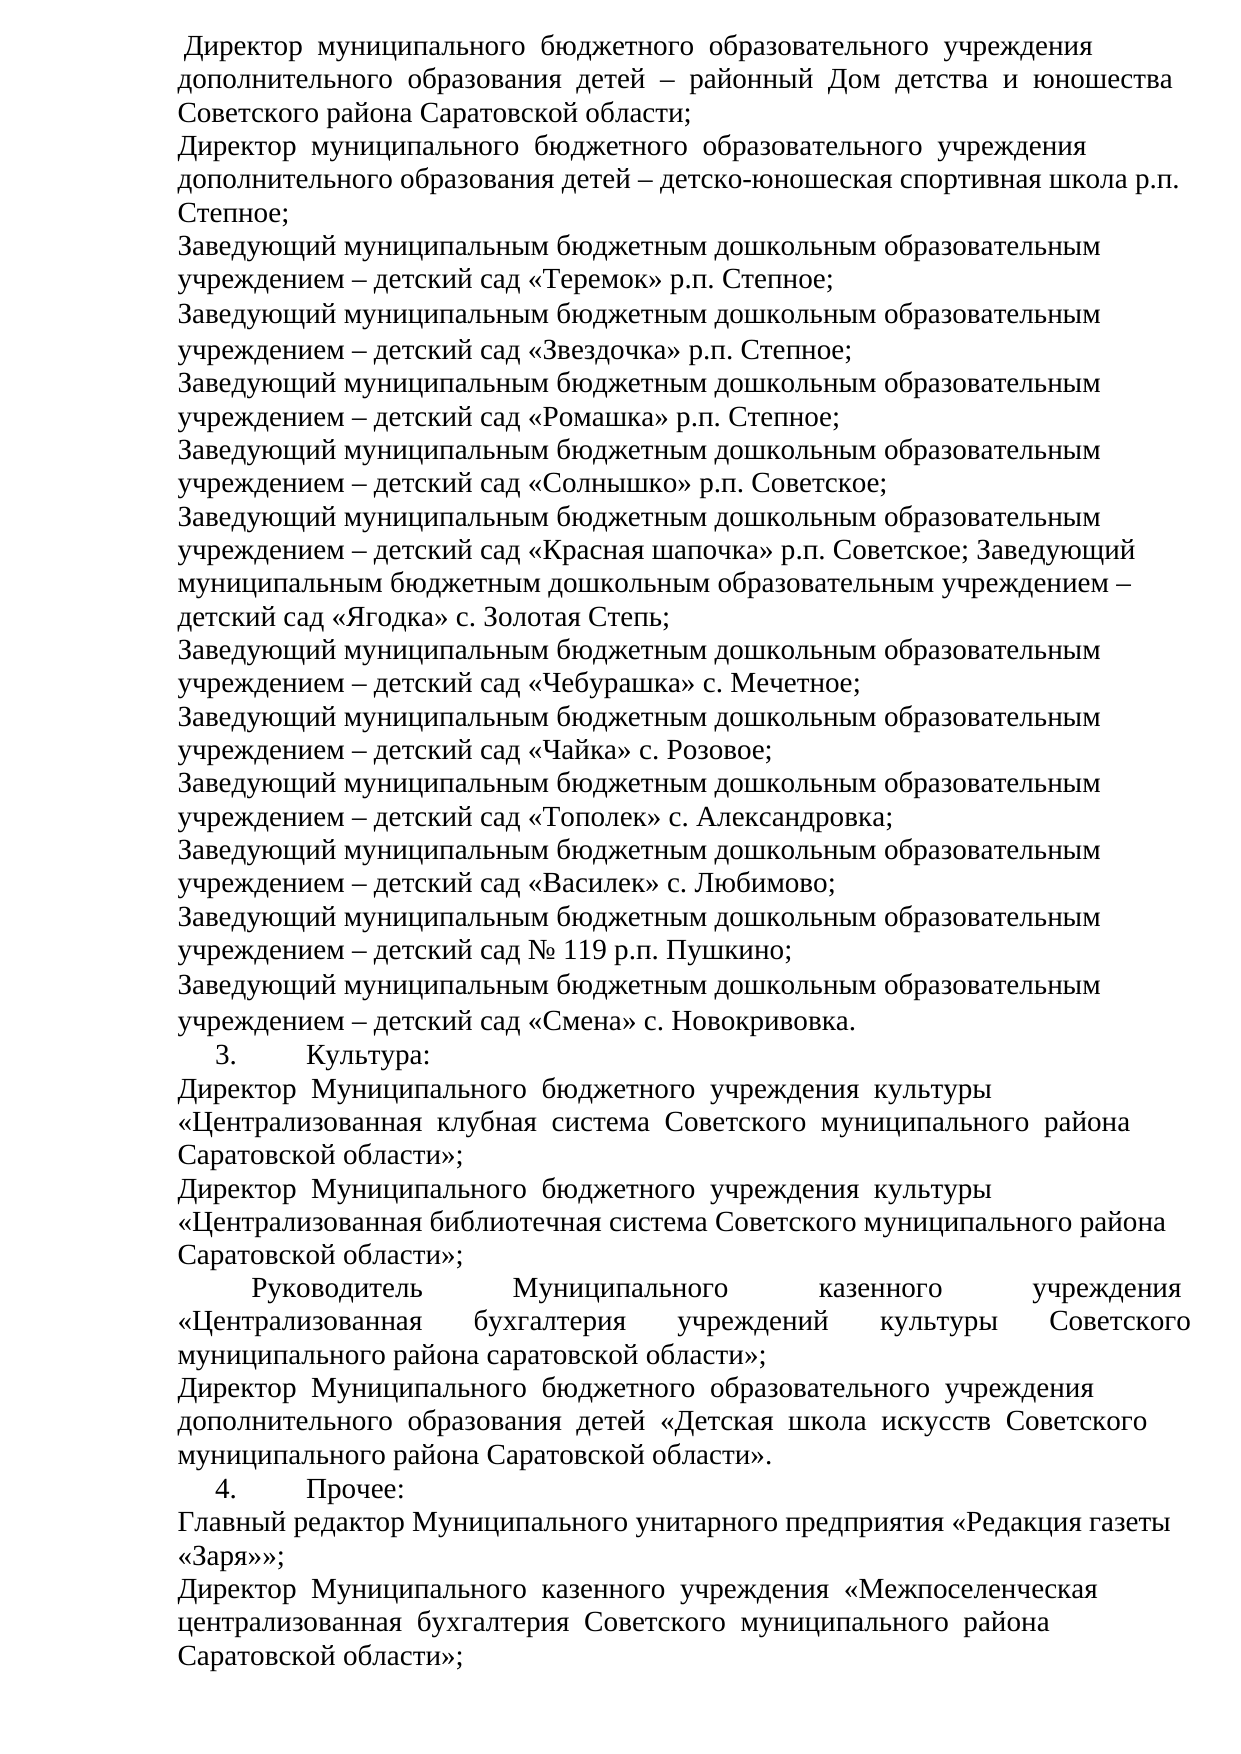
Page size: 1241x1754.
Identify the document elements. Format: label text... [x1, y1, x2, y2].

text Директор Муниципального бюджетного учреждения культуры «Централизованная клубная система Советского муниципального района Саратовской области»; [177, 1071, 1192, 1171]
text «Централизованная бухгалтерия учреждений культуры Советского муниципального района саратовской области»; [177, 1304, 1192, 1371]
list Прочее: [215, 1471, 1193, 1505]
text Директор муниципального бюджетного образовательного учреждения дополнительного образования детей – районный Дом детства и юношества Советского района Саратовской области; [177, 29, 1192, 129]
text Директор Муниципального бюджетного учреждения культуры «Централизованная библиотечная система Советского муниципального района Саратовской области»; [177, 1171, 1192, 1271]
text Заведующий муниципальным бюджетным дошкольным образовательным учреждением – детский сад «Звездочка» р.п. Степное; [177, 295, 1192, 366]
text Заведующий муниципальным бюджетным дошкольным образовательным учреждением – детский сад «Теремок» р.п. Степное; [177, 229, 1193, 295]
text Директор Муниципального бюджетного образовательного учреждения дополнительного образования детей «Детская школа искусств Советского муниципального района Саратовской области». [177, 1371, 1193, 1471]
text Заведующий муниципальным бюджетным дошкольным образовательным учреждением – детский сад № 119 р.п. Пушкино; [177, 899, 1192, 966]
list Культура: [215, 1037, 1193, 1071]
text Заведующий муниципальным бюджетным дошкольным образовательным учреждением – детский сад «Ромашка» р.п. Степное; [177, 366, 1192, 433]
text Заведующий муниципальным бюджетным дошкольным образовательным учреждением – детский сад «Василек» с. Любимово; [177, 833, 1192, 899]
text Заведующий муниципальным бюджетным дошкольным образовательным учреждением – детский сад «Смена» с. Новокривовка. [177, 966, 1192, 1037]
text Руководитель [251, 1271, 434, 1304]
text Главный редактор Муниципального унитарного предприятия «Редакция газеты «Заря»»; [177, 1505, 1192, 1572]
text Заведующий муниципальным бюджетным дошкольным образовательным учреждением – детский сад «Чайка» с. Розовое; [177, 699, 1192, 766]
text казенного [818, 1271, 954, 1304]
text Муниципального [512, 1271, 740, 1304]
text Заведующий муниципальным бюджетным дошкольным образовательным учреждением – детский сад «Красная шапочка» р.п. Советское; Заведующий муниципальным бюджетным дошкольным образовательным учреждением – детский сад «Ягодка» с. Золотая Степь; [177, 499, 1192, 633]
text учреждения [1032, 1271, 1188, 1304]
text Директор муниципального бюджетного образовательного учреждения дополнительного образования детей – детско-юношеская спортивная школа р.п. Степное; [177, 129, 1193, 229]
text Директор Муниципального казенного учреждения «Межпоселенческая централизованная бухгалтерия Советского муниципального района Саратовской области»; [177, 1572, 1192, 1672]
text Заведующий муниципальным бюджетным дошкольным образовательным учреждением – детский сад «Солнышко» р.п. Советское; [177, 433, 1192, 499]
text Заведующий муниципальным бюджетным дошкольным образовательным учреждением – детский сад «Чебурашка» с. Мечетное; [177, 633, 1193, 699]
text Заведующий муниципальным бюджетным дошкольным образовательным учреждением – детский сад «Тополек» с. Александровка; [177, 766, 1192, 833]
